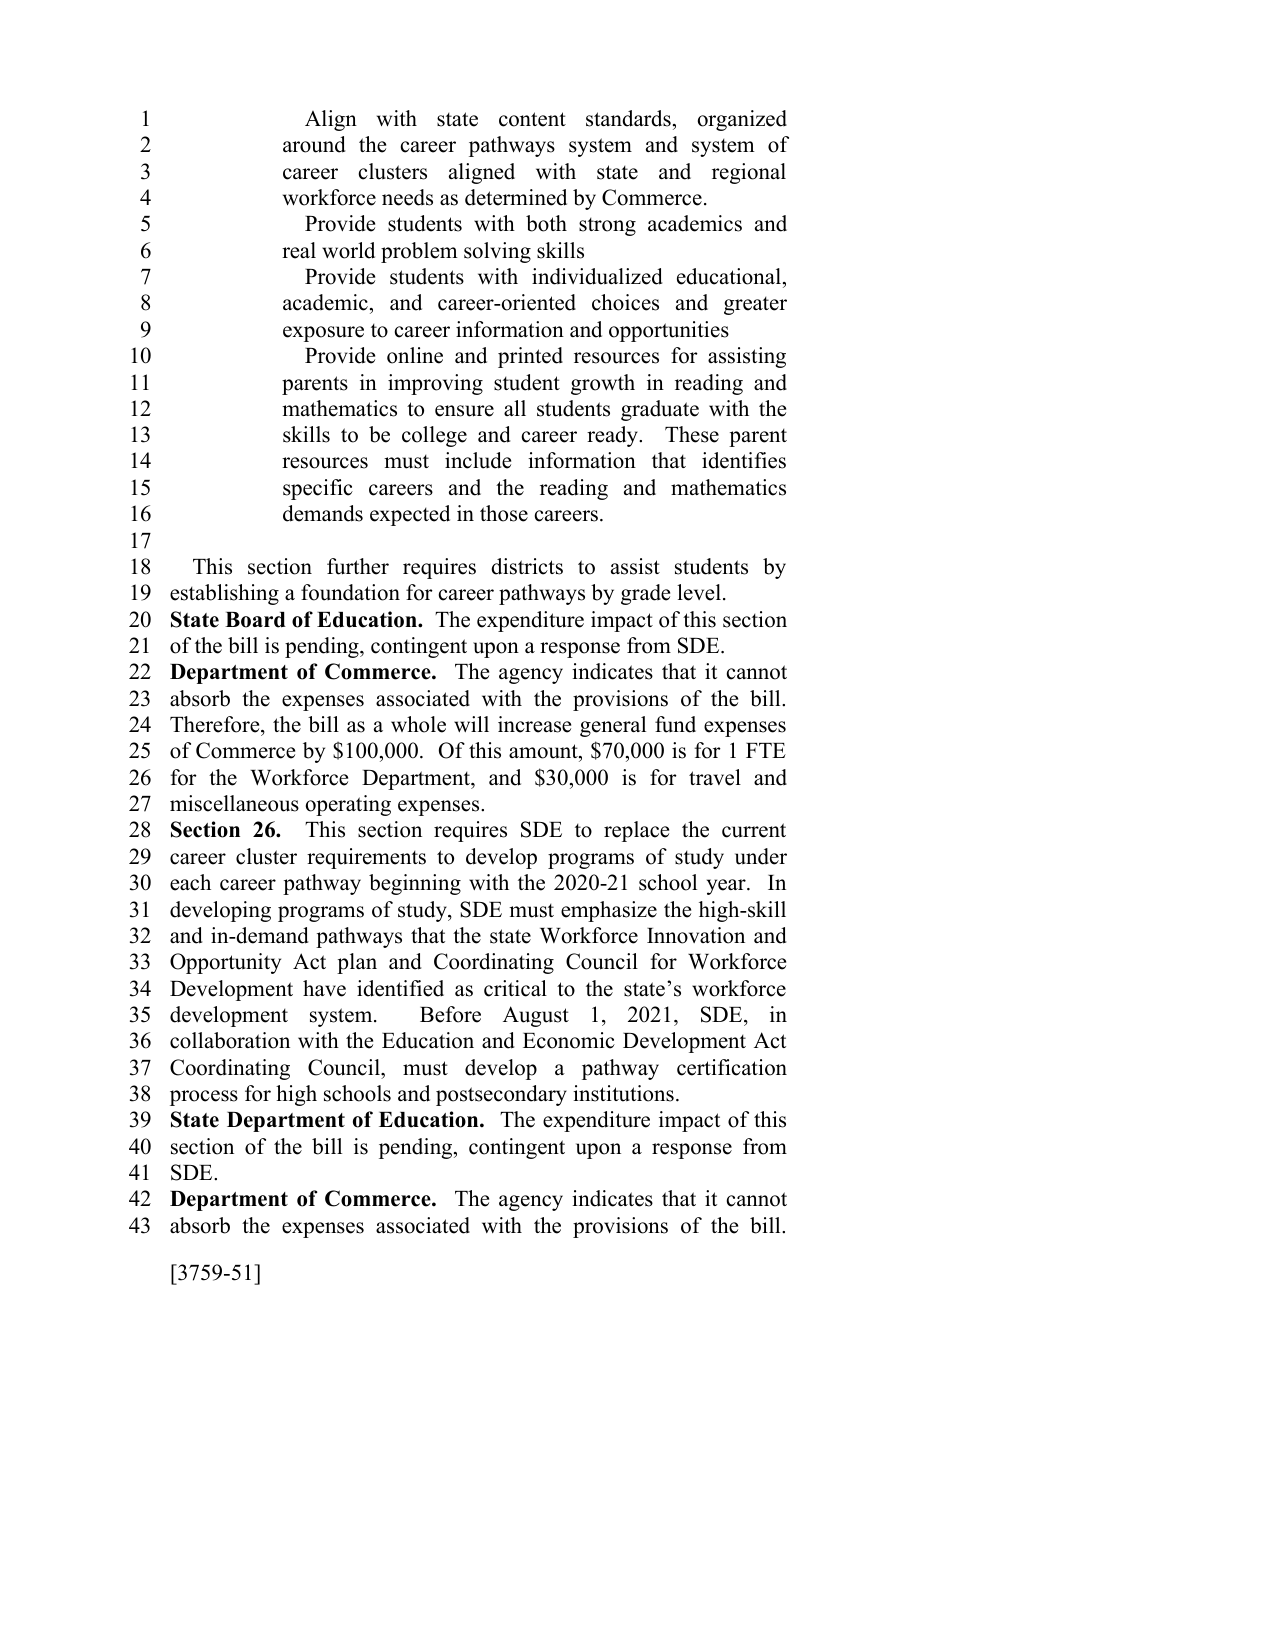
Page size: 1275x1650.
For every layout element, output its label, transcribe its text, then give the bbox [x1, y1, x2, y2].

text This section further requires districts to assist students by establishing a foundation for career pathways by grade level. [169, 553, 787, 606]
text State Department of Education. The expenditure impact of this section of the bill is pending, contingent upon a response from SDE. [169, 1106, 787, 1186]
text Align with state content standards, organized around the career pathways system and system of career clusters aligned with state and regional workforce needs as determined by Commerce. [282, 105, 787, 210]
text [169, 1186, 787, 1238]
text State Board of Education. The expenditure impact of this section of the bill is pending, contingent upon a response from SDE. [169, 606, 787, 658]
text Provide students with individualized educational, academic, and career-oriented choices and greater exposure to career information and opportunities [282, 263, 787, 342]
text Provide online and printed resources for assisting parents in improving student growth in reading and mathematics to ensure all students graduate with the skills to be college and career ready. These parent resources must include information that identifies specific careers and the reading and mathematics demands expected in those careers. [282, 342, 787, 527]
text Section 26. This section requires SDE to replace the current career cluster requirements to develop programs of study under each career pathway beginning with the 2020-21 school year. In developing programs of study, SDE must emphasize the high-skill and in-demand pathways that the state Workforce Innovation and Opportunity Act plan and Coordinating Council for Workforce Development have identified as critical to the state’s workforce development system. Before August 1, 2021, SDE, in collaboration with the Education and Economic Development Act Coordinating Council, must develop a pathway certification process for high schools and postsecondary institutions. [169, 817, 787, 1106]
text Provide students with both strong academics and real world problem solving skills [282, 210, 787, 263]
